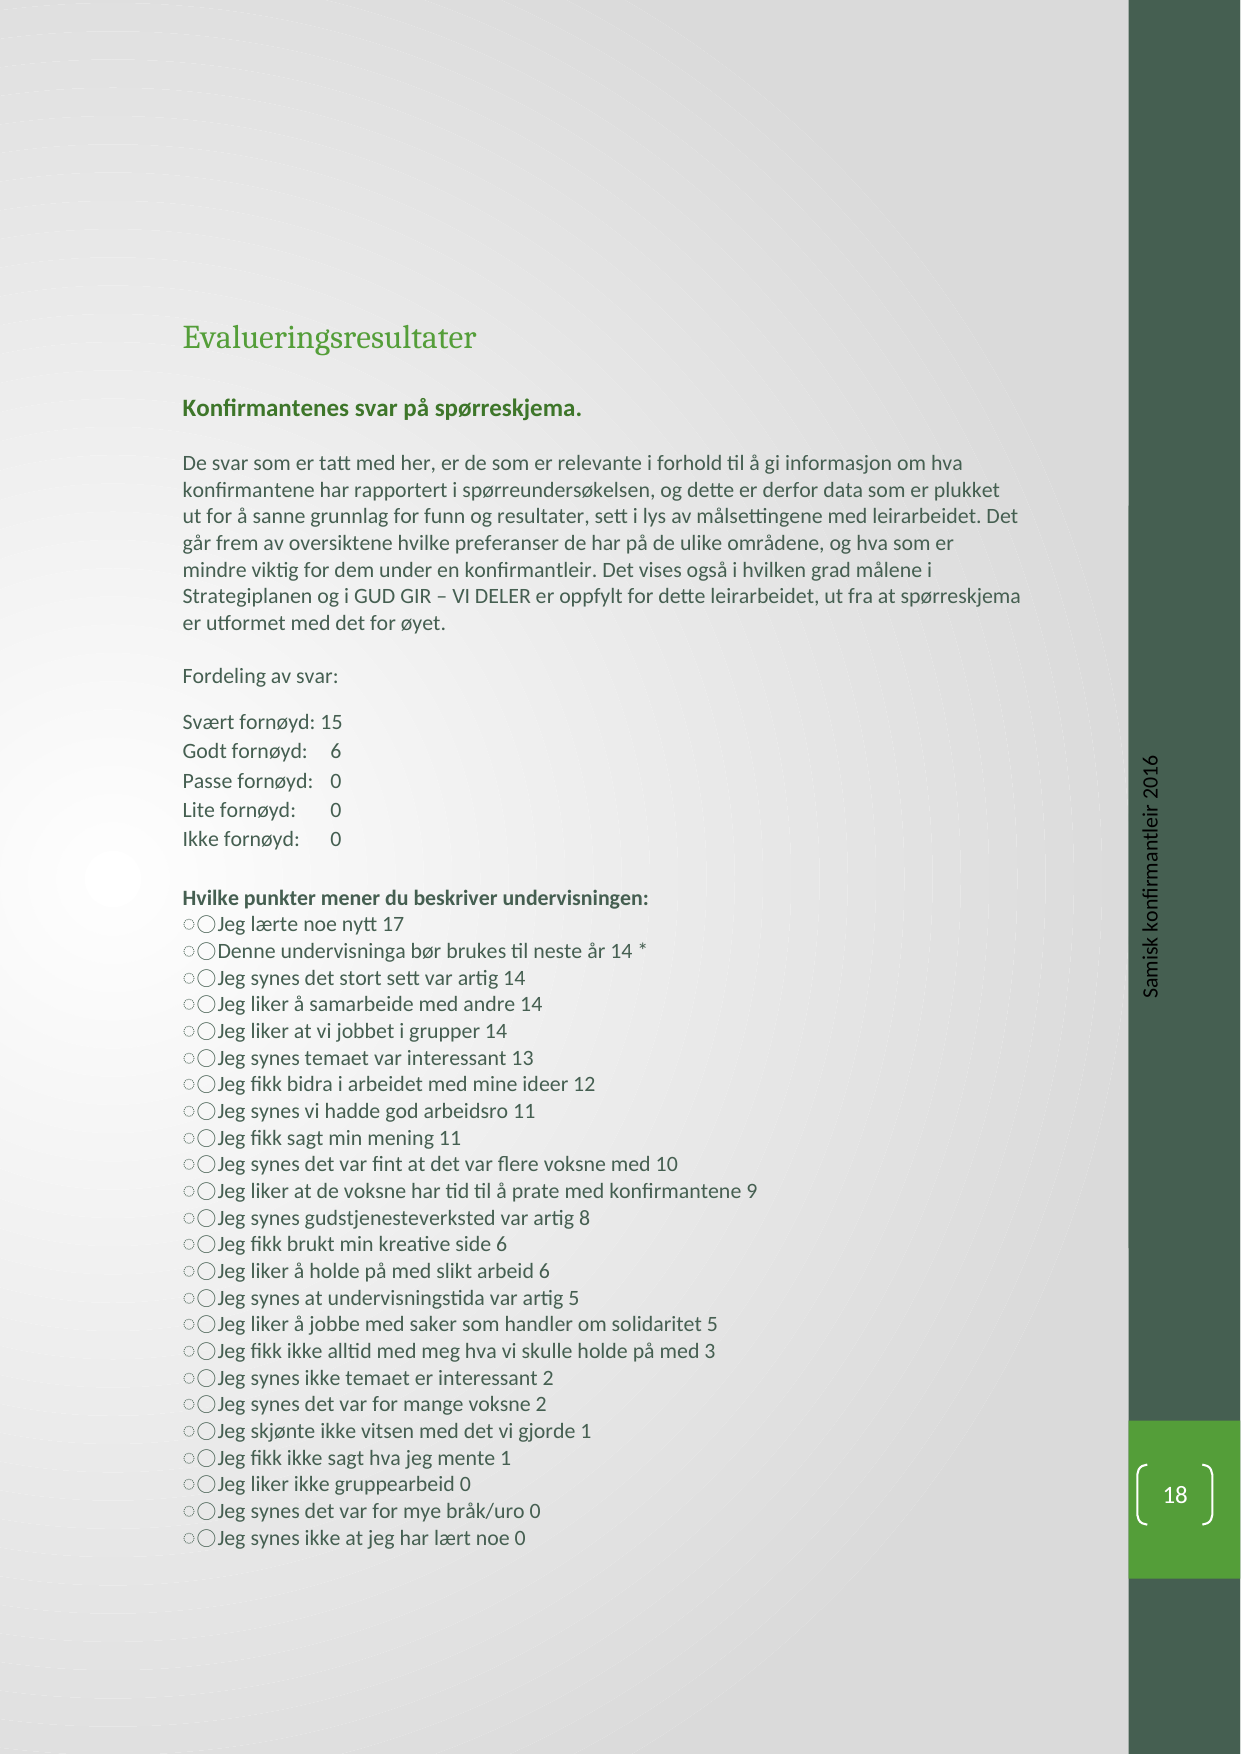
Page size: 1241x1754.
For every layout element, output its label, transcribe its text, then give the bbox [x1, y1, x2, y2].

text ⃝Denne undervisninga bør brukes til neste år 14 * [182, 937, 1021, 964]
subtitle Konfirmantenes svar på spørreskjema. [182, 392, 1021, 422]
text ⃝Jeg liker å samarbeide med andre 14 [182, 991, 1021, 1017]
text ⃝Jeg liker ikke gruppearbeid 0 [182, 1471, 1021, 1497]
text ⃝Jeg synes gudstjenesteverksted var artig 8 [182, 1204, 1021, 1231]
text ⃝Jeg liker å jobbe med saker som handler om solidaritet 5 [182, 1311, 1021, 1337]
text ⃝Jeg skjønte ikke vitsen med det vi gjorde 1 [182, 1417, 1021, 1444]
text Ikke fornøyd: 0 [182, 825, 1021, 852]
text ⃝Jeg fikk ikke alltid med meg hva vi skulle holde på med 3 [182, 1337, 1021, 1364]
text Passe fornøyd: 0 [182, 767, 1021, 793]
text Svært fornøyd: 15 [182, 708, 1021, 735]
text Fordeling av svar: [182, 662, 1021, 689]
text ⃝Jeg synes at undervisningstida var artig 5 [182, 1284, 1021, 1311]
text ⃝Jeg synes det var fint at det var flere voksne med 10 [182, 1151, 1021, 1177]
text ⃝Jeg synes det stort sett var artig 14 [182, 964, 1021, 991]
text ⃝Jeg liker at vi jobbet i grupper 14 [182, 1017, 1021, 1044]
text ⃝Jeg synes ikke temaet er interessant 2 [182, 1364, 1021, 1391]
text ⃝Jeg fikk sagt min mening 11 [182, 1124, 1021, 1151]
text ⃝Jeg liker at de voksne har tid til å prate med konfirmantene 9 [182, 1177, 1021, 1204]
text ⃝Jeg fikk brukt min kreative side 6 [182, 1231, 1021, 1257]
text ⃝Jeg liker å holde på med slikt arbeid 6 [182, 1257, 1021, 1284]
text ⃝Jeg fikk ikke sagt hva jeg mente 1 [182, 1444, 1021, 1471]
text ⃝Jeg synes det var for mye bråk/uro 0 [182, 1497, 1021, 1524]
text ⃝Jeg synes ikke at jeg har lært noe 0 [182, 1524, 1021, 1551]
text Hvilke punkter mener du beskriver undervisningen: [182, 884, 1021, 911]
subtitle Evalueringsresultater [182, 319, 1021, 357]
text ⃝Jeg synes temaet var interessant 13 [182, 1044, 1021, 1071]
text ⃝Jeg synes vi hadde god arbeidsro 11 [182, 1097, 1021, 1124]
text Lite fornøyd: 0 [182, 796, 1021, 823]
text ⃝Jeg fikk bidra i arbeidet med mine ideer 12 [182, 1071, 1021, 1097]
text ⃝Jeg lærte noe nytt 17 [182, 911, 1021, 937]
text Godt fornøyd: 6 [182, 738, 1021, 764]
text ⃝Jeg synes det var for mange voksne 2 [182, 1391, 1021, 1417]
text De svar som er tatt med her, er de som er relevante i forhold til å gi informasjon om hva konfirmantene har rapportert i spørreundersøkelsen, og dette er derfor data som er plukket ut for å sanne grunnlag for funn og resultater, sett i lys av målsettingene med leirarbeidet. Det går frem av oversiktene hvilke preferanser de har på de ulike områdene, og hva som er mindre viktig for dem under en konfirmantleir. Det vises også i hvilken grad målene i Strategiplanen og i GUD GIR – VI DELER er oppfylt for dette leirarbeidet, ut fra at spørreskjema er utformet med det for øyet. [182, 449, 1021, 636]
